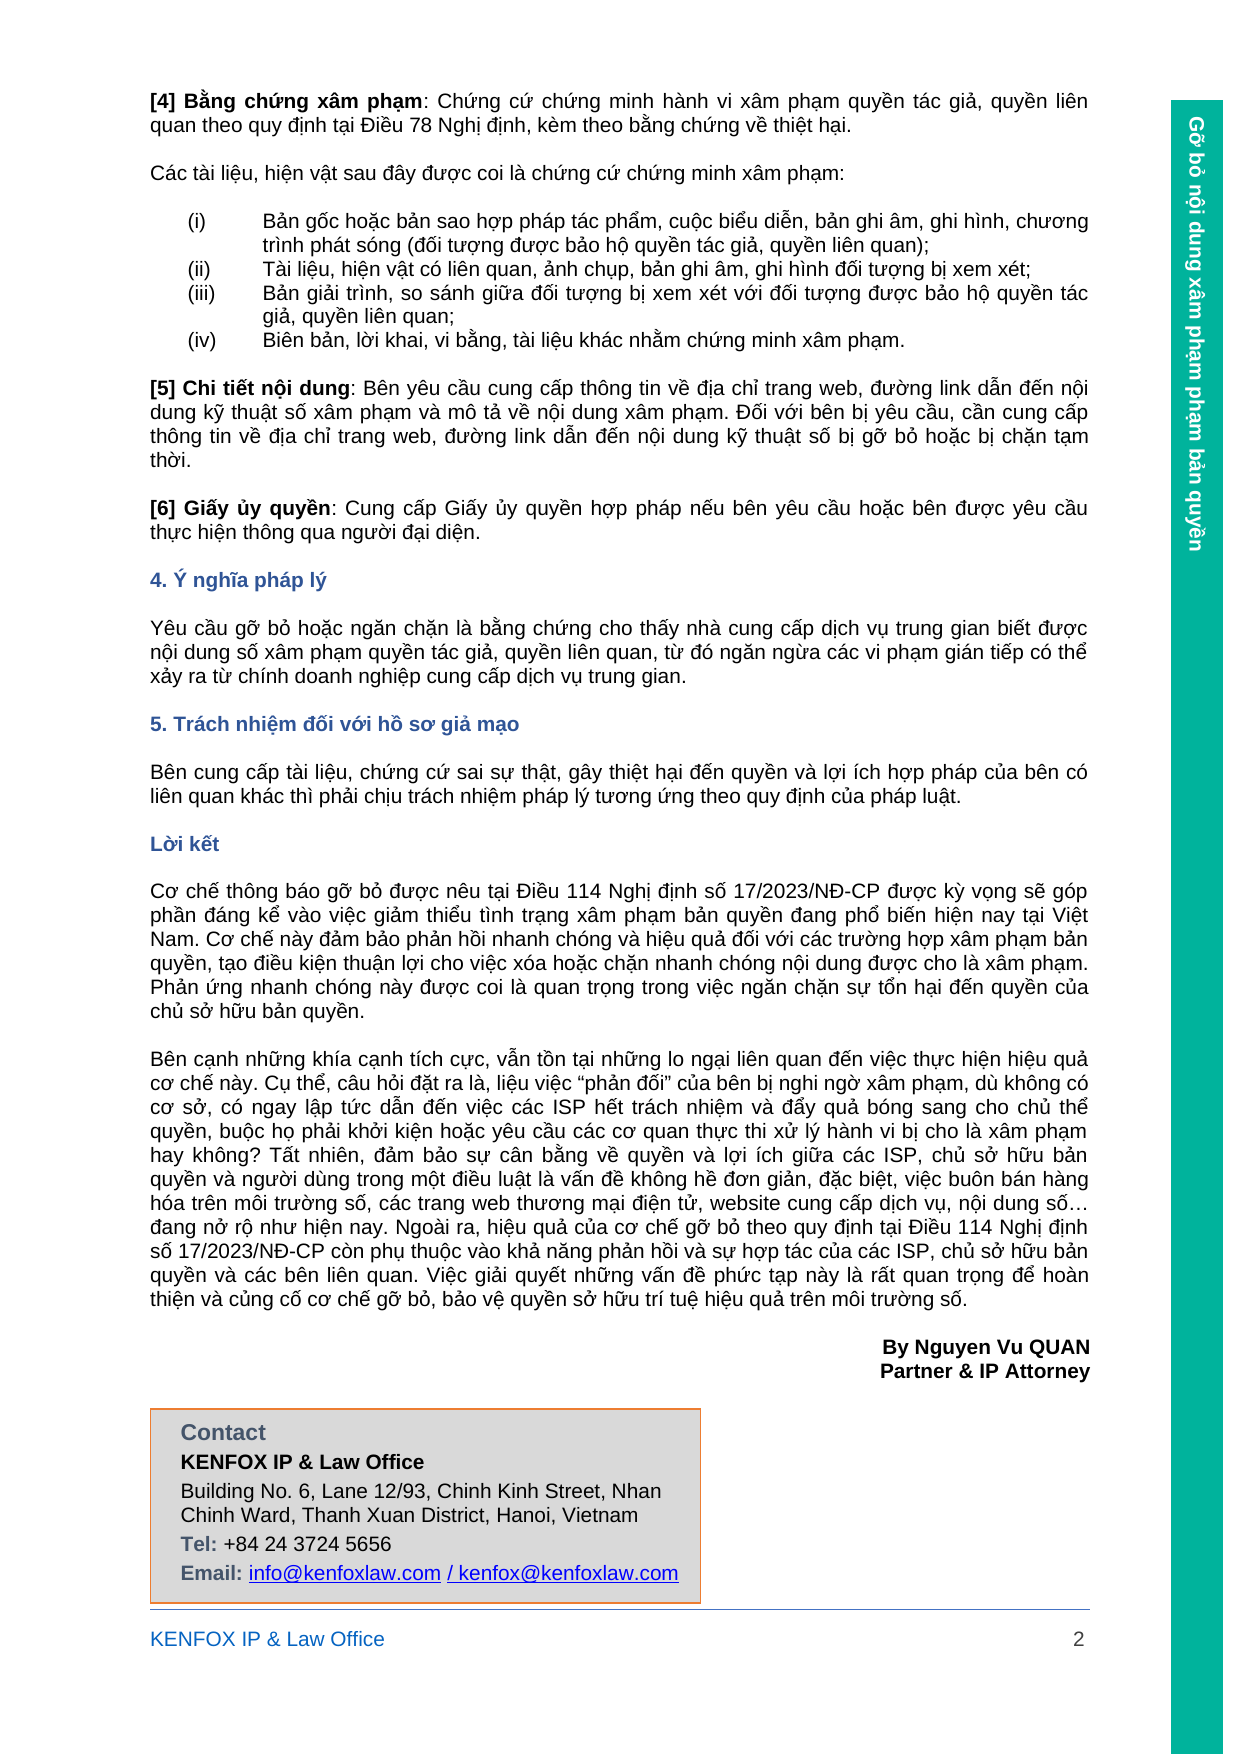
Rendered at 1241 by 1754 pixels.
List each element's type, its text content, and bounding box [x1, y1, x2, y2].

text [6] Giấy ủy quyền: Cung cấp Giấy ủy quyền hợp pháp nếu bên yêu cầu hoặc bên được yêu cầu thực hiện thông qua người đại diện. [150, 496, 1090, 544]
text Lời kết [150, 831, 1090, 855]
text Partner & IP Attorney [150, 1358, 1090, 1382]
text Bên cung cấp tài liệu, chứng cứ sai sự thật, gây thiệt hại đến quyền và lợi ích hợp pháp của bên có liên quan khác thì phải chịu trách nhiệm pháp lý tương ứng theo quy định của pháp luật. [150, 759, 1090, 807]
text By Nguyen Vu QUAN [150, 1334, 1090, 1358]
list Bản giải trình, so sánh giữa đối tượng bị xem xét với đối tượng được bảo hộ quyền tác giả, quyền liên quan; [187, 280, 1090, 328]
text 4. Ý nghĩa pháp lý [150, 568, 1090, 592]
text Yêu cầu gỡ bỏ hoặc ngăn chặn là bằng chứng cho thấy nhà cung cấp dịch vụ trung gian biết được nội dung số xâm phạm quyền tác giả, quyền liên quan, từ đó ngăn ngừa các vi phạm gián tiếp có thể xảy ra từ chính doanh nghiệp cung cấp dịch vụ trung gian. [150, 616, 1090, 688]
text Cơ chế thông báo gỡ bỏ được nêu tại Điều 114 Nghị định số 17/2023/NĐ-CP được kỳ vọng sẽ góp phần đáng kể vào việc giảm thiểu tình trạng xâm phạm bản quyền đang phổ biến hiện nay tại Việt Nam. Cơ chế này đảm bảo phản hồi nhanh chóng và hiệu quả đối với các trường hợp xâm phạm bản quyền, tạo điều kiện thuận lợi cho việc xóa hoặc chặn nhanh chóng nội dung được cho là xâm phạm. Phản ứng nhanh chóng này được coi là quan trọng trong việc ngăn chặn sự tổn hại đến quyền của chủ sở hữu bản quyền. [150, 879, 1090, 1023]
list Bản gốc hoặc bản sao hợp pháp tác phẩm, cuộc biểu diễn, bản ghi âm, ghi hình, chương trình phát sóng (đối tượng được bảo hộ quyền tác giả, quyền liên quan); [187, 208, 1090, 256]
text 5. Trách nhiệm đối với hồ sơ giả mạo [150, 712, 1090, 736]
text [4] Bằng chứng xâm phạm: Chứng cứ chứng minh hành vi xâm phạm quyền tác giả, quyền liên quan theo quy định tại Điều 78 Nghị định, kèm theo bằng chứng về thiệt hại. [150, 89, 1090, 137]
text Các tài liệu, hiện vật sau đây được coi là chứng cứ chứng minh xâm phạm: [150, 161, 1090, 184]
list Biên bản, lời khai, vi bằng, tài liệu khác nhằm chứng minh xâm phạm. [187, 328, 1090, 352]
text [5] Chi tiết nội dung: Bên yêu cầu cung cấp thông tin về địa chỉ trang web, đường link dẫn đến nội dung kỹ thuật số xâm phạm và mô tả về nội dung xâm phạm. Đối với bên bị yêu cầu, cần cung cấp thông tin về địa chỉ trang web, đường link dẫn đến nội dung kỹ thuật số bị gỡ bỏ hoặc bị chặn tạm thời. [150, 376, 1090, 472]
text Bên cạnh những khía cạnh tích cực, vẫn tồn tại những lo ngại liên quan đến việc thực hiện hiệu quả cơ chế này. Cụ thể, câu hỏi đặt ra là, liệu việc “phản đối” của bên bị nghi ngờ xâm phạm, dù không có cơ sở, có ngay lập tức dẫn đến việc các ISP hết trách nhiệm và đẩy quả bóng sang cho chủ thể quyền, buộc họ phải khởi kiện hoặc yêu cầu các cơ quan thực thi xử lý hành vi bị cho là xâm phạm hay không? Tất nhiên, đảm bảo sự cân bằng về quyền và lợi ích giữa các ISP, chủ sở hữu bản quyền và người dùng trong một điều luật là vấn đề không hề đơn giản, đặc biệt, việc buôn bán hàng hóa trên môi trường số, các trang web thương mại điện tử, website cung cấp dịch vụ, nội dung số… đang nở rộ như hiện nay. Ngoài ra, hiệu quả của cơ chế gỡ bỏ theo quy định tại Điều 114 Nghị định số 17/2023/NĐ-CP còn phụ thuộc vào khả năng phản hồi và sự hợp tác của các ISP, chủ sở hữu bản quyền và các bên liên quan. Việc giải quyết những vấn đề phức tạp này là rất quan trọng để hoàn thiện và củng cố cơ chế gỡ bỏ, bảo vệ quyền sở hữu trí tuệ hiệu quả trên môi trường số. [150, 1047, 1090, 1311]
list Tài liệu, hiện vật có liên quan, ảnh chụp, bản ghi âm, ghi hình đối tượng bị xem xét; [187, 256, 1090, 280]
